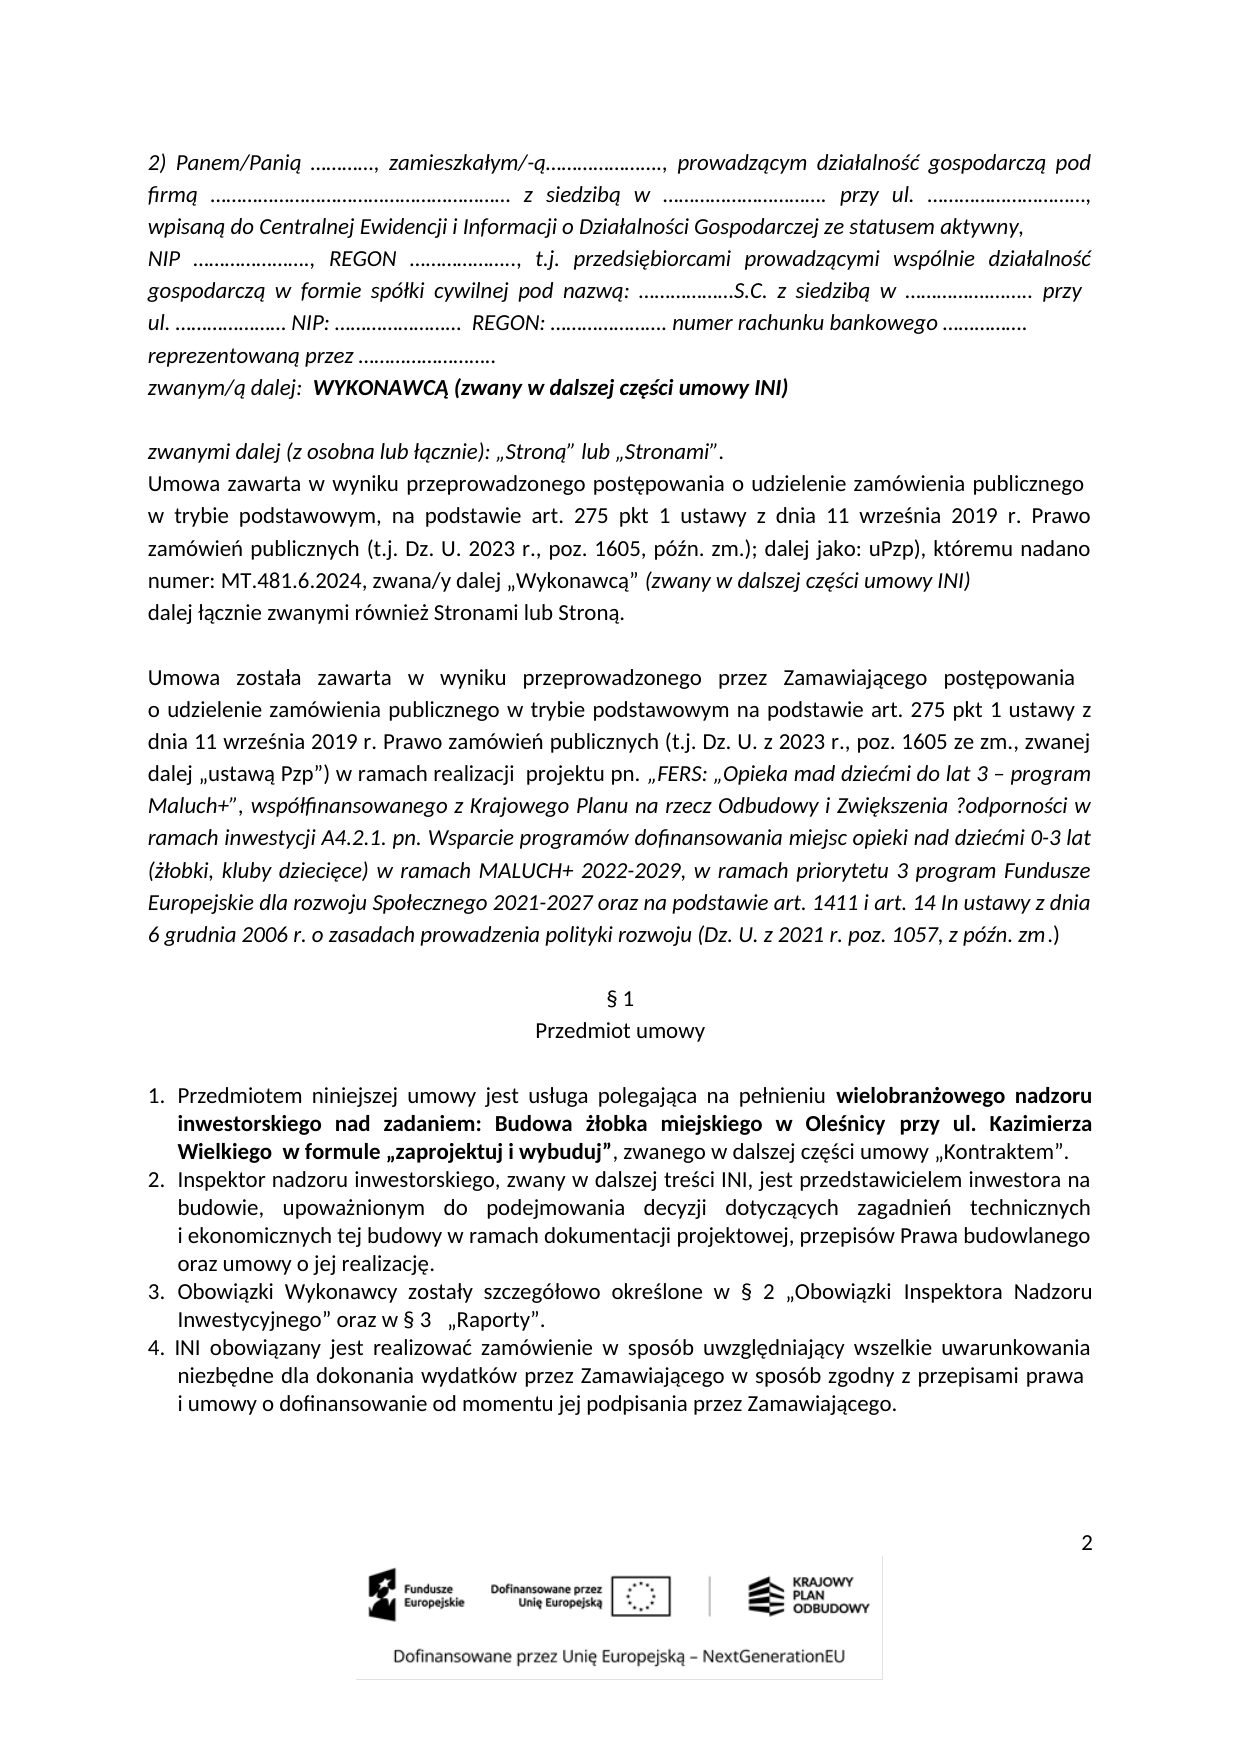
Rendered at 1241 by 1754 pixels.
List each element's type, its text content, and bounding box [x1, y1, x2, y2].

picture [356, 1556, 884, 1681]
text zwanymi dalej (z osobna lub łącznie): „Stroną” lub „Stronami”. [148, 437, 1093, 465]
text Przedmiot umowy [148, 1017, 1093, 1045]
text dalej łącznie zwanymi również Stronami lub Stroną. [148, 598, 1093, 626]
text reprezentowaną przez …………………….. [148, 341, 1093, 369]
list 4. INI obowiązany jest realizować zamówienie w sposób uwzględniający wszelkie uwarunkowania niezbędne dla dokonania wydatków przez Zamawiającego w sposób zgodny z przepisami prawa i umowy o dofinansowanie od momentu jej podpisania przez Zamawiającego. [148, 1333, 1093, 1417]
text Umowa zawarta w wyniku przeprowadzonego postępowania o udzielenie zamówienia publicznego w trybie podstawowym, na podstawie art. 275 pkt 1 ustawy z dnia 11 września 2019 r. Prawo zamówień publicznych (t.j. Dz. U. 2023 r., poz. 1605, późn. zm.); dalej jako: uPzp), któremu nadano numer: MT.481.6.2024, zwana/y dalej „Wykonawcą” (zwany w dalszej części umowy INI) [148, 469, 1093, 594]
list Przedmiotem niniejszej umowy jest usługa polegająca na pełnieniu wielobranżowego nadzoru inwestorskiego nad zadaniem: Budowa żłobka miejskiego w Oleśnicy przy ul. Kazimierza Wielkiego w formule „zaprojektuj i wybuduj”, zwanego w dalszej części umowy „Kontraktem”. [148, 1081, 1093, 1165]
text § 1 [148, 984, 1093, 1012]
list Obowiązki Wykonawcy zostały szczegółowo określone w § 2 „Obowiązki Inspektora Nadzoru Inwestycyjnego” oraz w § 3 „Raporty”. [148, 1277, 1093, 1333]
list Inspektor nadzoru inwestorskiego, zwany w dalszej treści INI, jest przedstawicielem inwestora na budowie, upoważnionym do podejmowania decyzji dotyczących zagadnień technicznych i ekonomicznych tej budowy w ramach dokumentacji projektowej, przepisów Prawa budowlanego oraz umowy o jej realizację. [148, 1165, 1093, 1277]
text NIP …………………., REGON ……………….., t.j. przedsiębiorcami prowadzącymi wspólnie działalność gospodarczą w formie spółki cywilnej pod nazwą: ………………S.C. z siedzibą w …………….…….. przy ul. ………………… NIP: …………………… REGON: …………………. numer rachunku bankowego ……………. [148, 244, 1093, 337]
text zwanym/ą dalej: WYKONAWCĄ (zwany w dalszej części umowy INI) [148, 373, 1093, 401]
text Umowa została zawarta w wyniku przeprowadzonego przez Zamawiającego postępowania o udzielenie zamówienia publicznego w trybie podstawowym na podstawie art. 275 pkt 1 ustawy z dnia 11 września 2019 r. Prawo zamówień publicznych (t.j. Dz. U. z 2023 r., poz. 1605 ze zm., zwanej dalej „ustawą Pzp”) w ramach realizacji projektu pn. „FERS: „Opieka mad dziećmi do lat 3 – program Maluch+”, współfinansowanego z Krajowego Planu na rzecz Odbudowy i Zwiększenia ?odporności w ramach inwestycji A4.2.1. pn. Wsparcie programów dofinansowania miejsc opieki nad dziećmi 0-3 lat (żłobki, kluby dziecięce) w ramach MALUCH+ 2022-2029, w ramach priorytetu 3 program Fundusze Europejskie dla rozwoju Społecznego 2021-2027 oraz na podstawie art. 1411 i art. 14 In ustawy z dnia 6 grudnia 2006 r. o zasadach prowadzenia polityki rozwoju (Dz. U. z 2021 r. poz. 1057, z późn. zm.) [148, 663, 1093, 948]
text 2) Panem/Panią …………, zamieszkałym/-ą…………………., prowadzącym działalność gospodarczą pod firmą ………………………………………………… z siedzibą w …………………………. przy ul. …………………………, wpisaną do Centralnej Ewidencji i Informacji o Działalności Gospodarczej ze statusem aktywny, [148, 148, 1093, 240]
